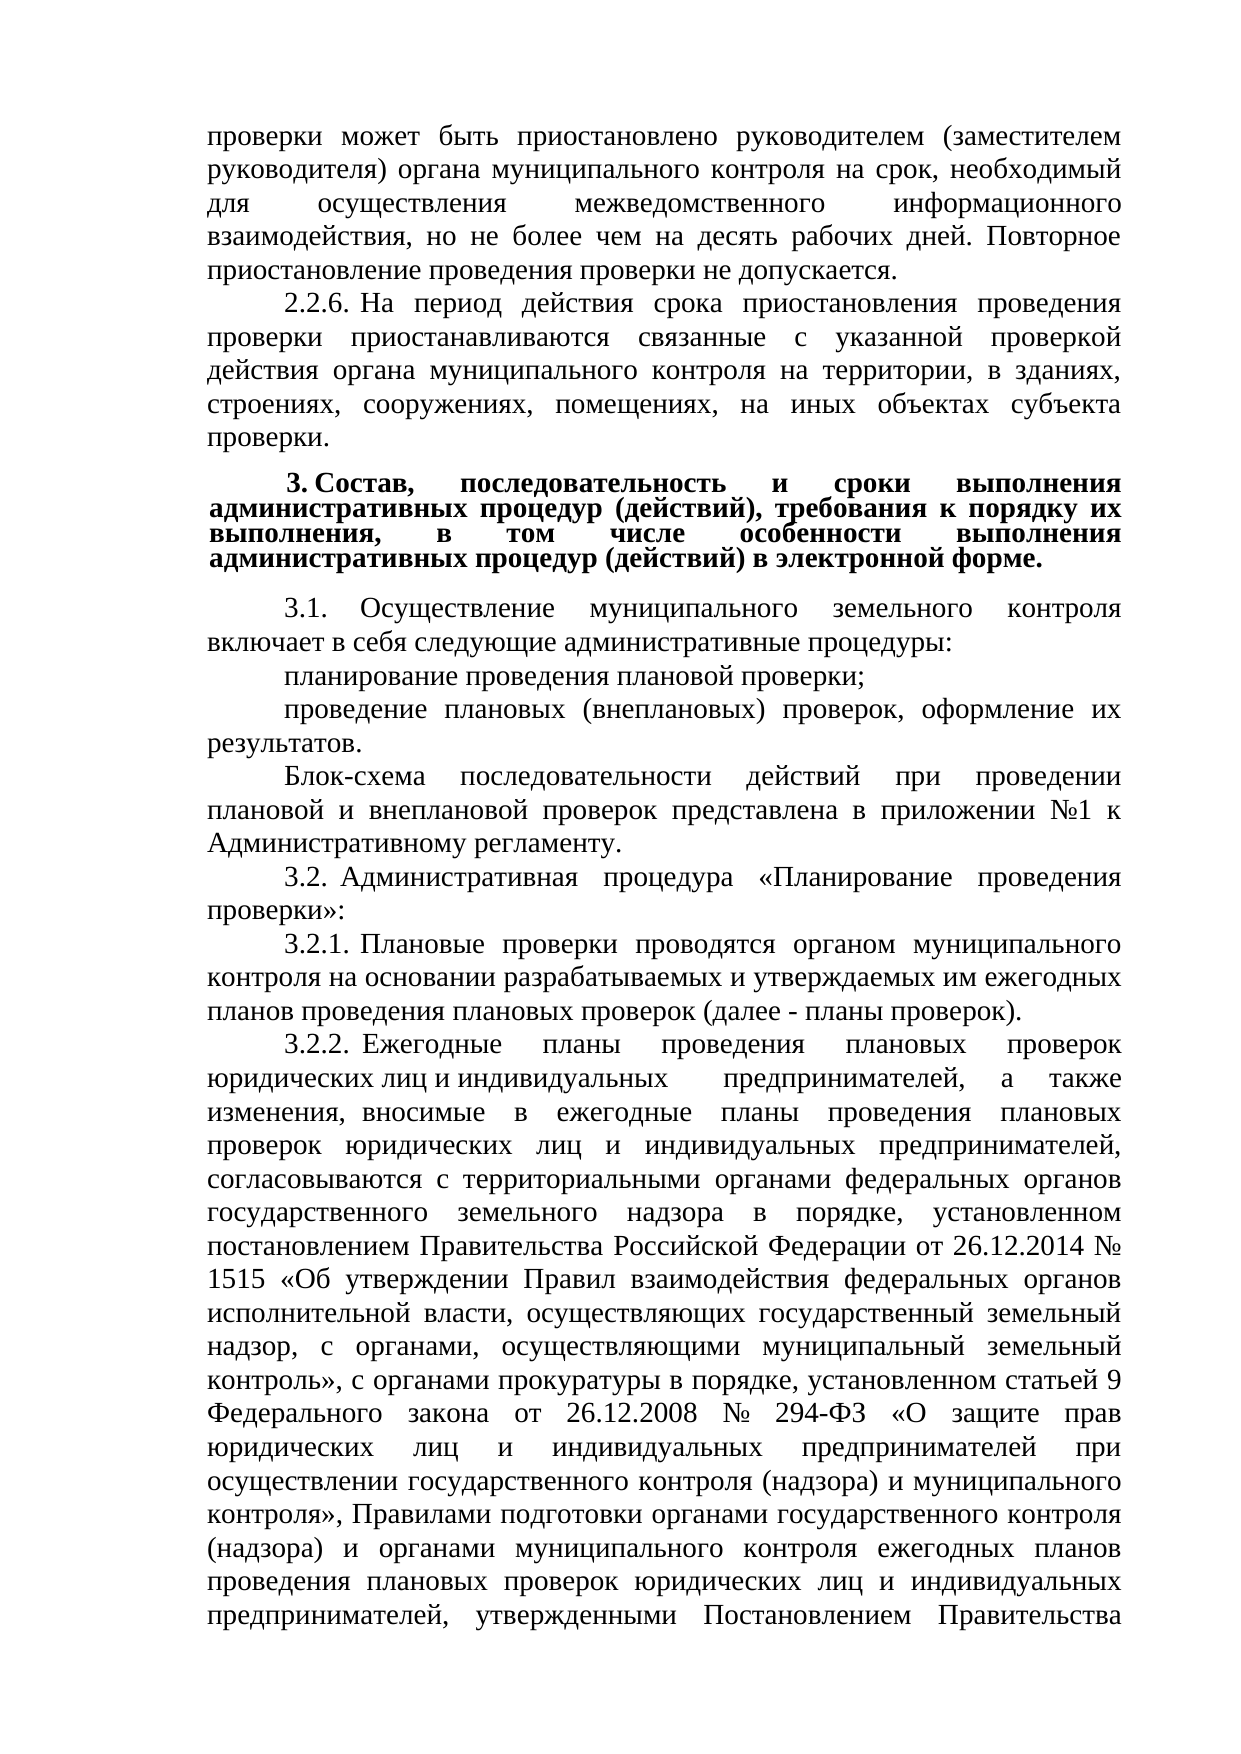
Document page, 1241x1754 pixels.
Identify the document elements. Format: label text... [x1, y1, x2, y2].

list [207, 118, 1122, 286]
list Плановые проверки проводятся органом муниципального контроля на основании разрабатываемых и утверждаемых им ежегодных планов проведения плановых проверок (далее - планы проверок). [207, 926, 1122, 1027]
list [207, 1027, 1122, 1631]
list Осуществление муниципального земельного контроля включает в себя следующие административные процедуры: [207, 591, 1122, 658]
text Блок-схема последовательности действий при проведении плановой и внеплановой проверок представлена в приложении №1 к Административному регламенту. [207, 759, 1122, 859]
list На период действия срока приостановления проведения проверки приостанавливаются связанные с указанной проверкой действия органа муниципального контроля на территории, в зданиях, строениях, сооружениях, помещениях, на иных объектах субъекта проверки. [207, 286, 1122, 453]
text проведение плановых (внеплановых) проверок, оформление их результатов. [207, 692, 1122, 759]
list Административная процедура «Планирование проведения проверки»: [207, 859, 1122, 926]
text планирование проведения плановой проверки; [207, 658, 1122, 692]
list Состав, последовательность и сроки выполнения административных процедур (действий), требования к порядку их выполнения, в том числе особенности выполнения административных процедур (действий) в электронной форме. [209, 473, 1122, 573]
